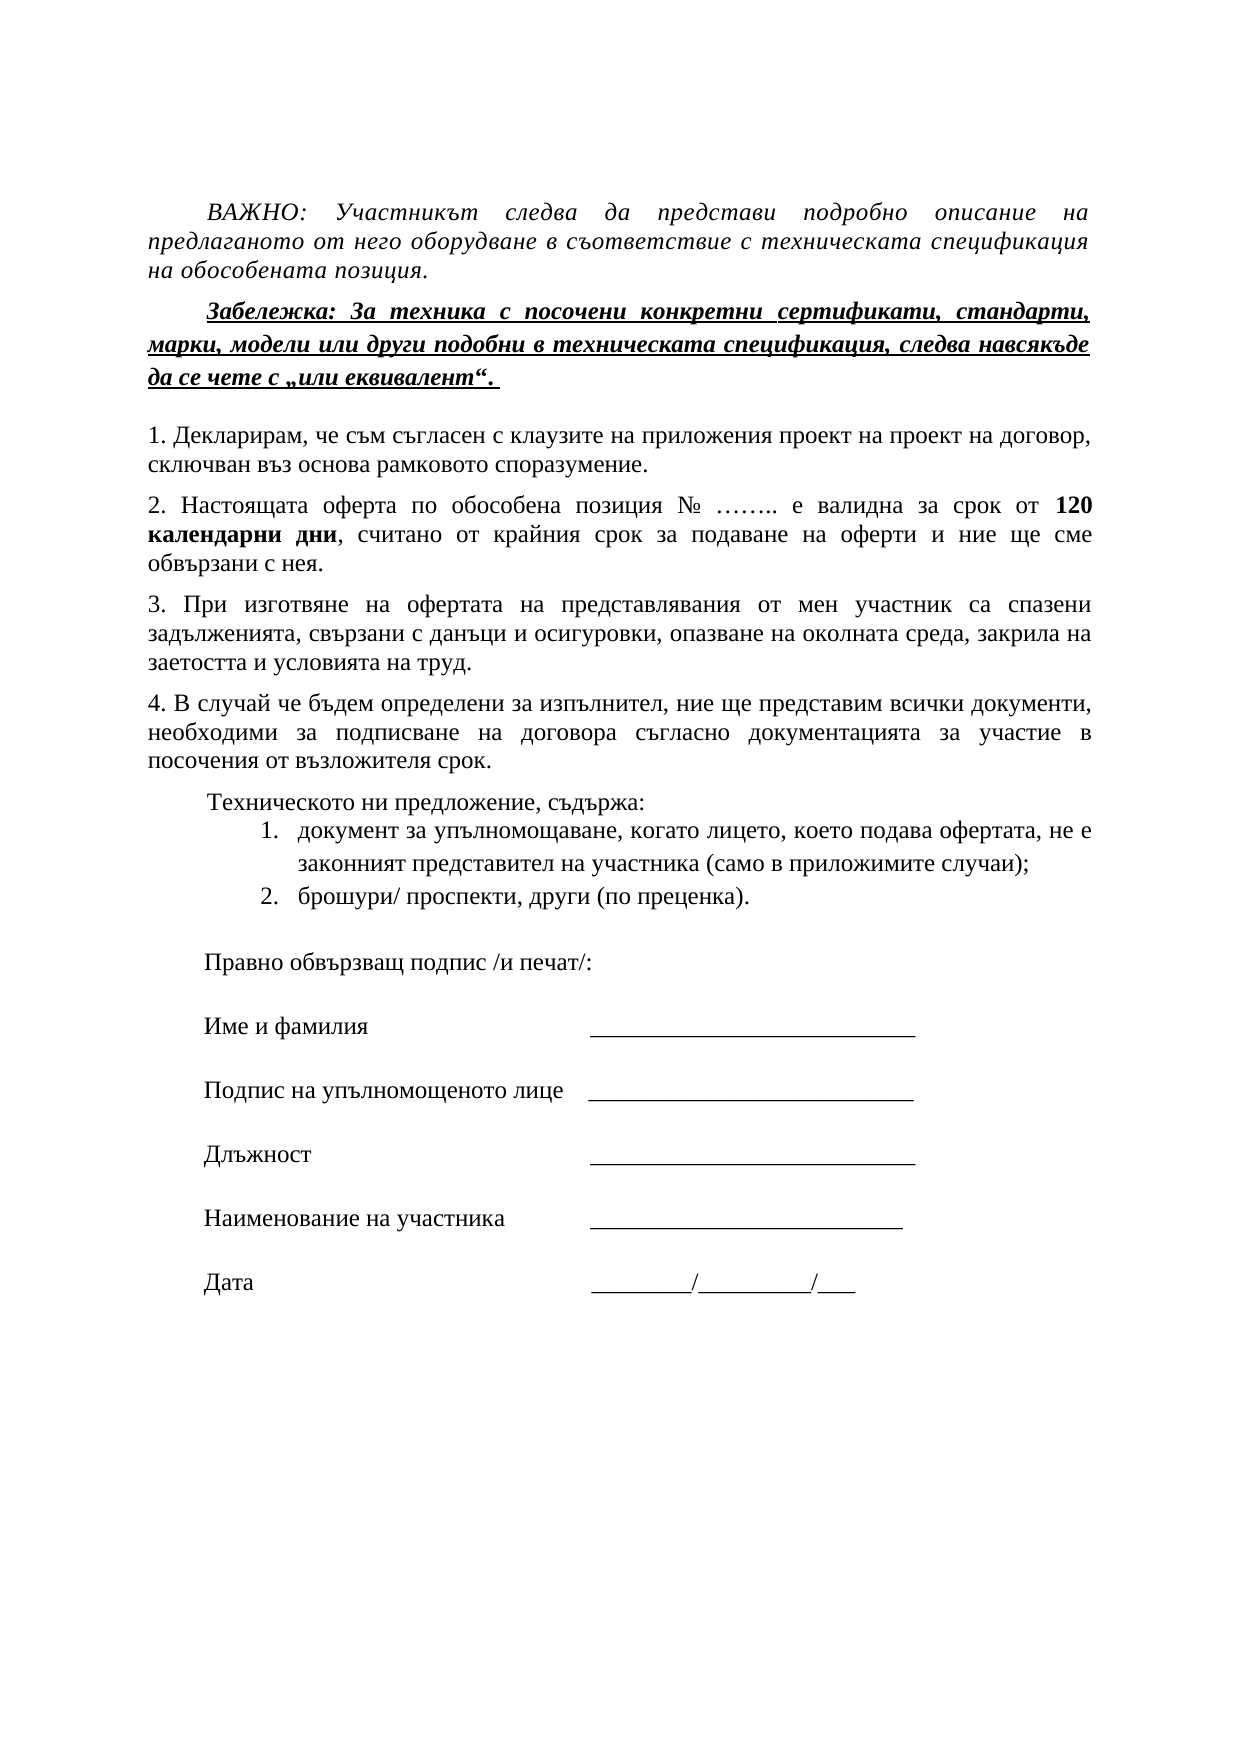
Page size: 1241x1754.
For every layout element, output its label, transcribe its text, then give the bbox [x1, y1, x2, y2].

text Забележка: За техника с посочени конкретни сертификати, стандарти, марки, модели или други подобни в техническата спецификация, следва навсякъде да се чете с „или еквивалент“. [148, 296, 1093, 391]
text 2. Настоящата оферта по обособена позиция № …….. е валидна за срок от 120 календарни дни, считано от крайния срок за подаване на оферти и ние ще сме обвързани с нея. [148, 490, 1093, 577]
text Длъжност __________________________ [148, 1139, 1093, 1168]
text Дата ________/_________/___ [148, 1267, 1093, 1296]
text 3. При изготвяне на офертата на представлявания от мен участник са спазени задълженията, свързани с данъци и осигуровки, опазване на околната среда, закрила на заетостта и условията на труд. [148, 589, 1093, 675]
list брошури/ проспекти, други (по преценка). [260, 881, 1093, 910]
text 4. В случай че бъдем определени за изпълнител, ние ще представим всички документи, необходими за подписване на договора съгласно документацията за участие в посочения от възложителя срок. [148, 688, 1093, 774]
text 1. Декларирам, че съм съгласен с клаузите на приложения проект на проект на договор, сключван въз основа рамковото споразумение. [148, 420, 1093, 478]
text Подпис на упълномощеното лице __________________________ [148, 1075, 1093, 1104]
text Наименование на участника _________________________ [148, 1203, 1093, 1232]
text ВАЖНО: Участникът следва да представи подробно описание на предлаганото от него оборудване в съответствие с техническата спецификация на обособената позиция. [148, 197, 1093, 284]
text Правно обвързващ подпис /и печат/: [148, 947, 1093, 976]
list документ за упълномощаване, когато лицето, което подава офертата, не е законният представител на участника (само в приложимите случаи); [260, 815, 1093, 877]
text Име и фамилия __________________________ [148, 1011, 1093, 1040]
text Техническото ни предложение, съдържа: [148, 787, 1093, 815]
